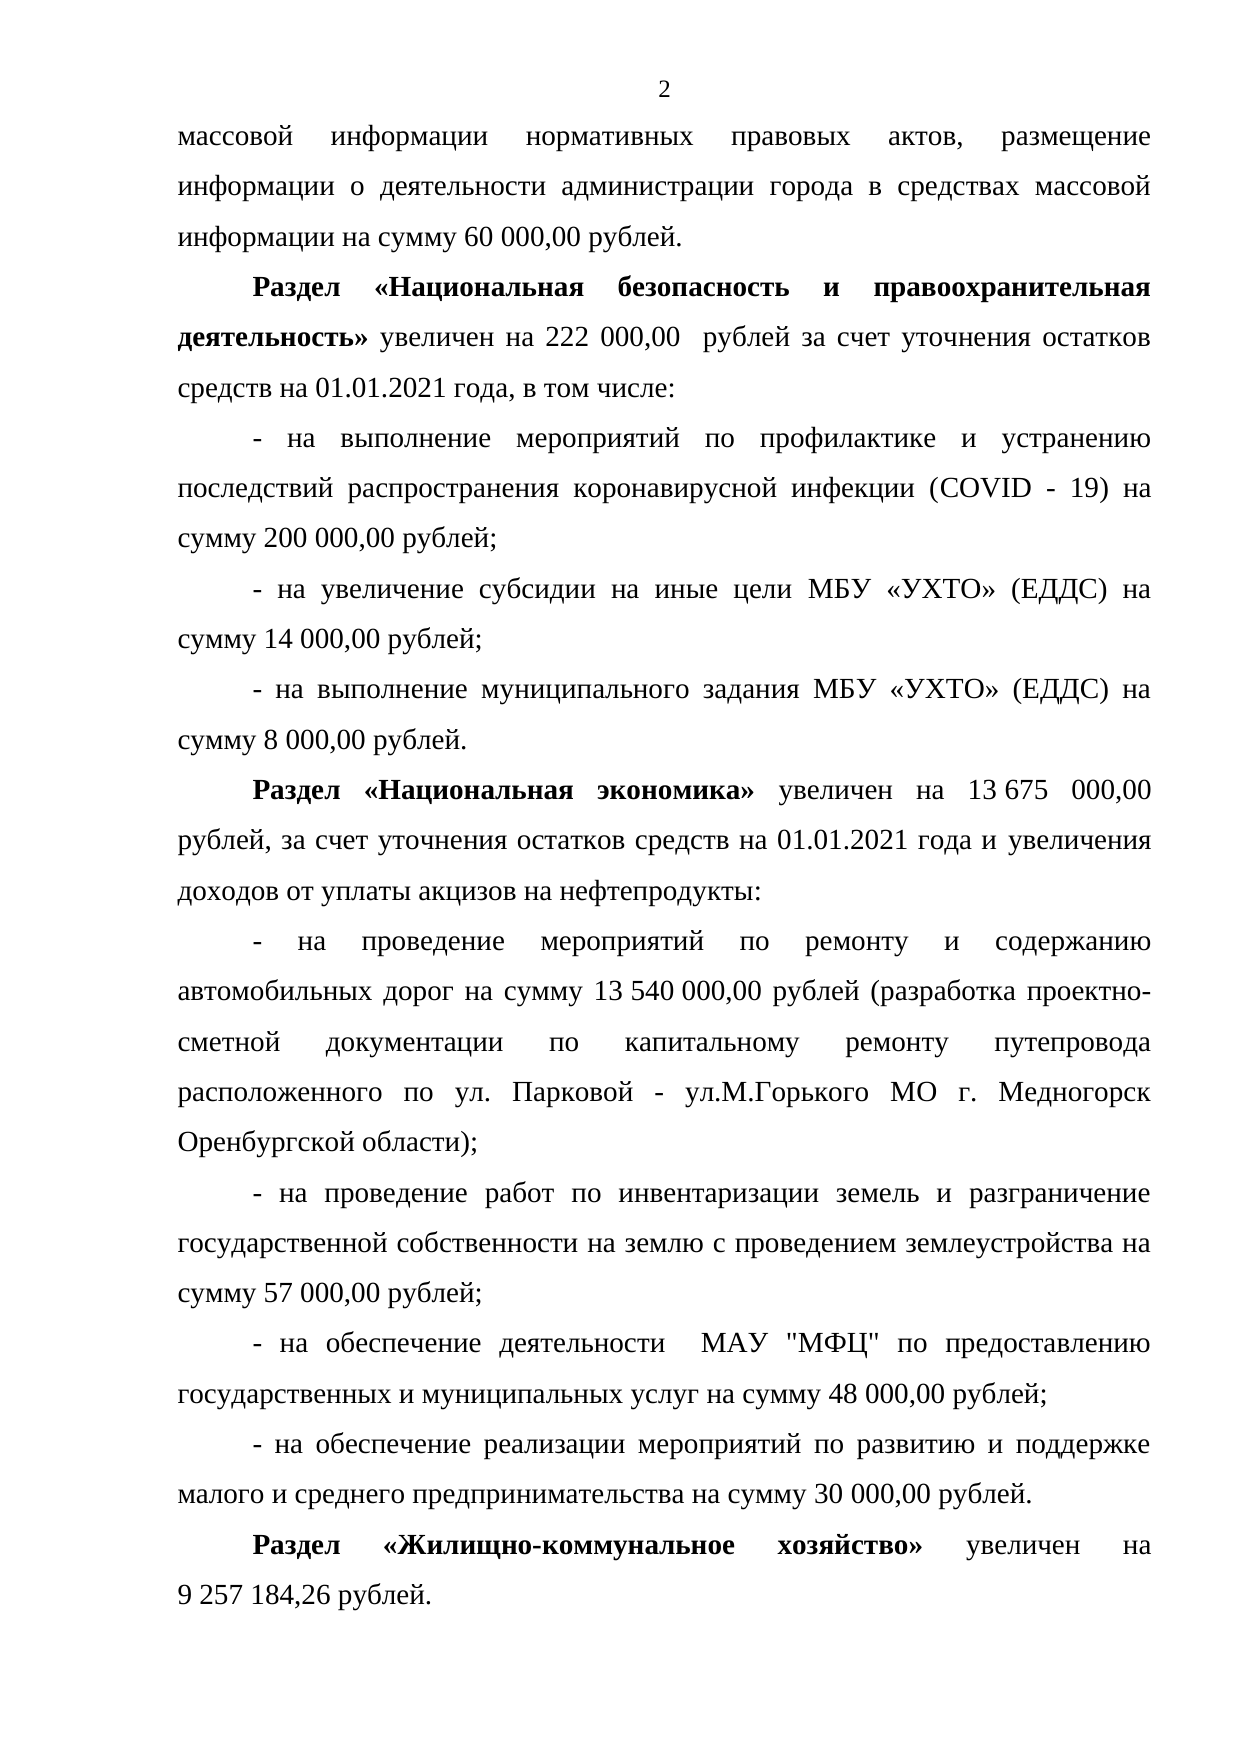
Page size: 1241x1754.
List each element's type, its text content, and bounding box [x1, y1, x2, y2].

text - на проведение работ по инвентаризации земель и разграничение государственной собственности на землю с проведением землеустройства на сумму 57 000,00 рублей; [177, 1175, 1152, 1309]
text - на проведение мероприятий по ремонту и содержанию автомобильных дорог на сумму 13 540 000,00 рублей (разработка проектно-сметной документации по капитальному ремонту путепровода расположенного по ул. Парковой - ул.М.Горького МО г. Медногорск Оренбургской области); [177, 923, 1152, 1158]
text Раздел «Национальная безопасность и правоохранительная деятельность» увеличен на 222 000,00 рублей за счет уточнения остатков средств на 01.01.2021 года, в том числе: [177, 269, 1152, 403]
text - на обеспечение реализации мероприятий по развитию и поддержке малого и среднего предпринимательства на сумму 30 000,00 рублей. [177, 1426, 1152, 1510]
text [177, 118, 1152, 252]
text - на увеличение субсидии на иные цели МБУ «УХТО» (ЕДДС) на сумму 14 000,00 рублей; [177, 571, 1152, 655]
text - на выполнение муниципального задания МБУ «УХТО» (ЕДДС) на сумму 8 000,00 рублей. [177, 672, 1152, 755]
text Раздел «Национальная экономика» увеличен на 13 675 000,00 рублей, за счет уточнения остатков средств на 01.01.2021 года и увеличения доходов от уплаты акцизов на нефтепродукты: [177, 772, 1152, 906]
text - на обеспечение деятельности МАУ "МФЦ" по предоставлению государственных и муниципальных услуг на сумму 48 000,00 рублей; [177, 1326, 1152, 1409]
text - на выполнение мероприятий по профилактике и устранению последствий распространения коронавирусной инфекции (COVID - 19) на сумму 200 000,00 рублей; [177, 420, 1152, 554]
text Раздел «Жилищно-коммунальное хозяйство» увеличен на 9 257 184,26 рублей. [177, 1527, 1152, 1611]
